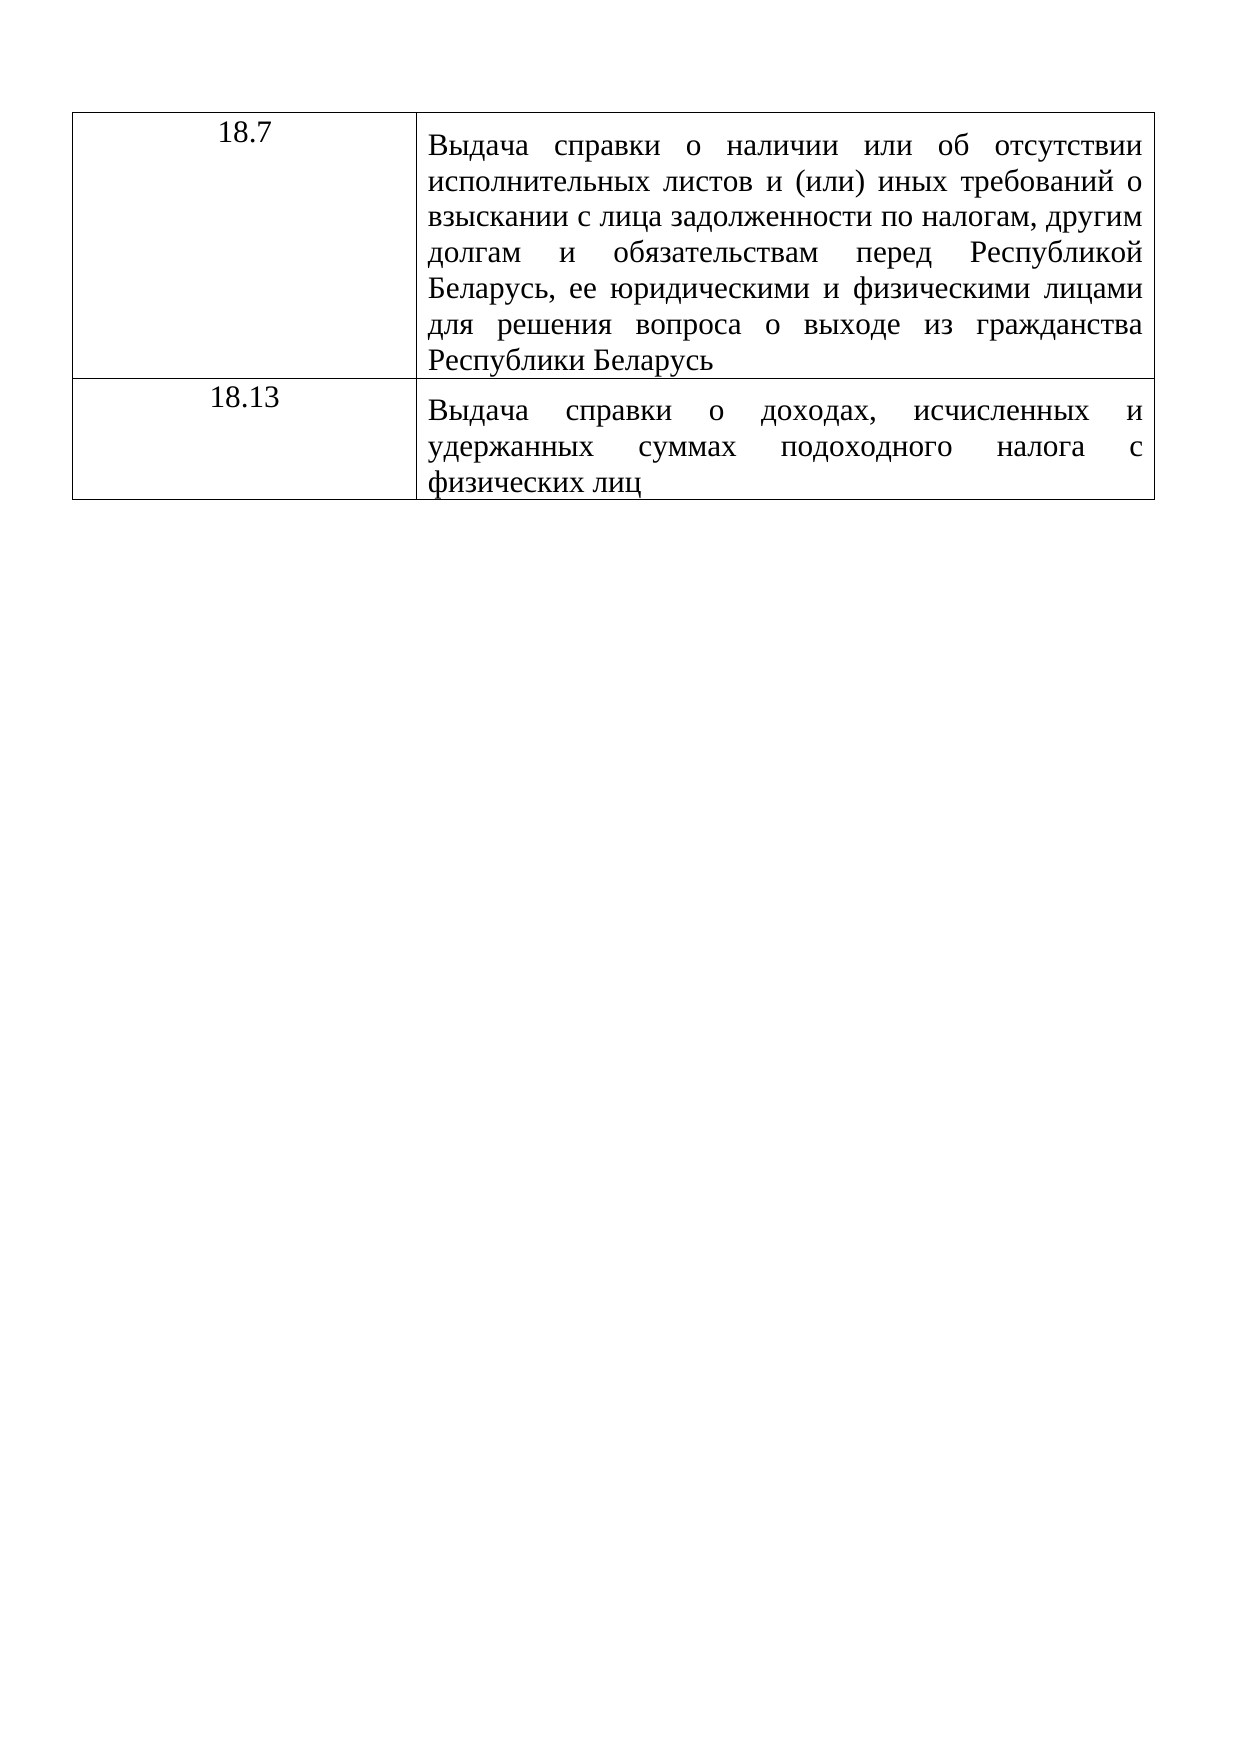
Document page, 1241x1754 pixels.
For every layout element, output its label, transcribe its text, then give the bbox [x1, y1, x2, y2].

table_cell 18.13 [73, 379, 416, 499]
table_cell Выдача справки о наличии или об отсутствии исполнительных листов и (или) иных требований о взыскании с лица задолженности по налогам, другим долгам и обязательствам перед Республикой Беларусь, ее юридическими и физическими лицами для решения вопроса о выходе из гражданства Республики Беларусь [417, 113, 1154, 377]
table_cell Выдача справки о доходах, исчисленных и удержанных суммах подоходного налога с физических лиц [417, 379, 1154, 499]
table_cell 18.7 [73, 113, 416, 377]
